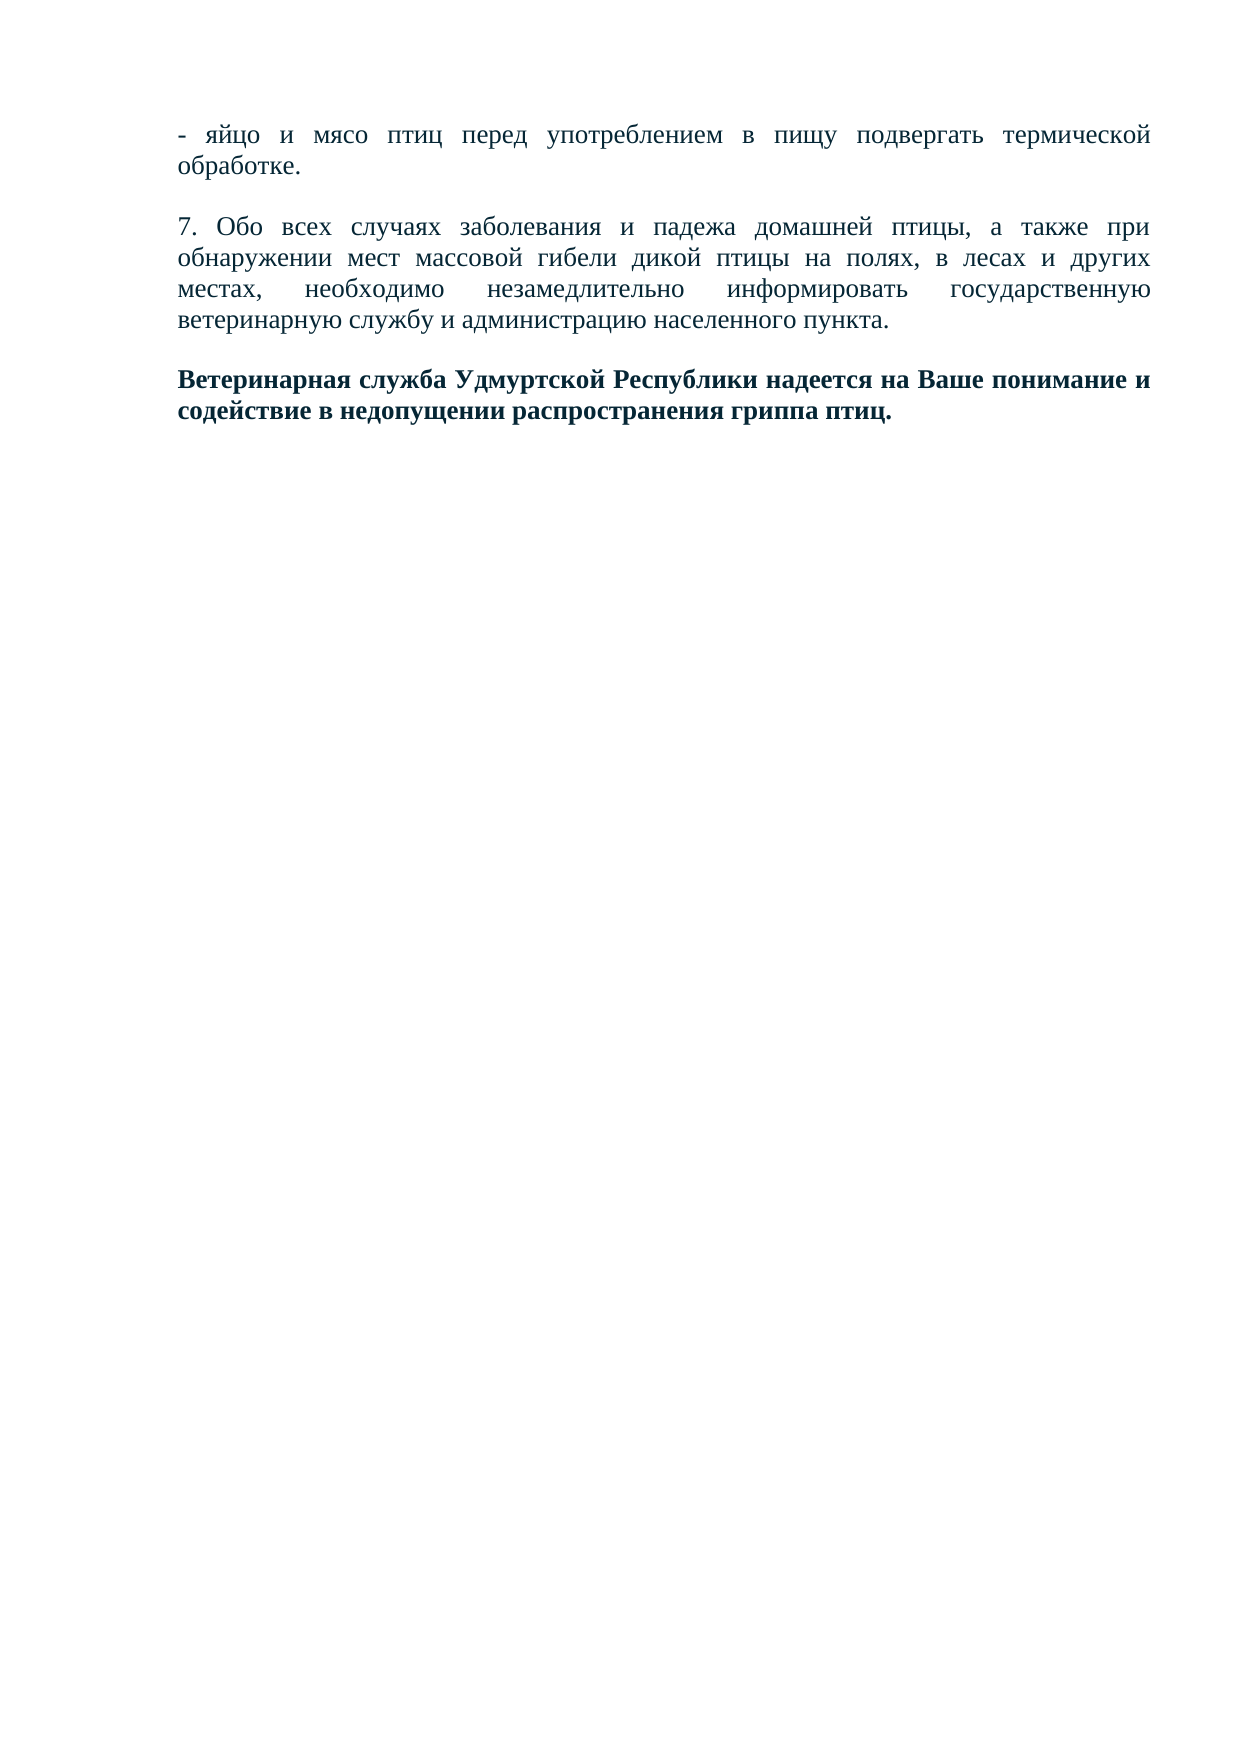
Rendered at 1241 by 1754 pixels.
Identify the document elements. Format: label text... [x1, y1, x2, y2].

text 7. Обо всех случаях заболевания и падежа домашней птицы, а также при обнаружении мест массовой гибели дикой птицы на полях, в лесах и других местах, необходимо незамедлительно информировать государственную ветеринарную службу и администрацию населенного пункта. [177, 209, 1152, 334]
text - яйцо и мясо птиц перед употреблением в пищу подвергать термической обработке. [177, 118, 1152, 180]
text Ветеринарная служба Удмуртской Республики надеется на Ваше понимание и содействие в недопущении распространения гриппа птиц. [177, 363, 1152, 426]
